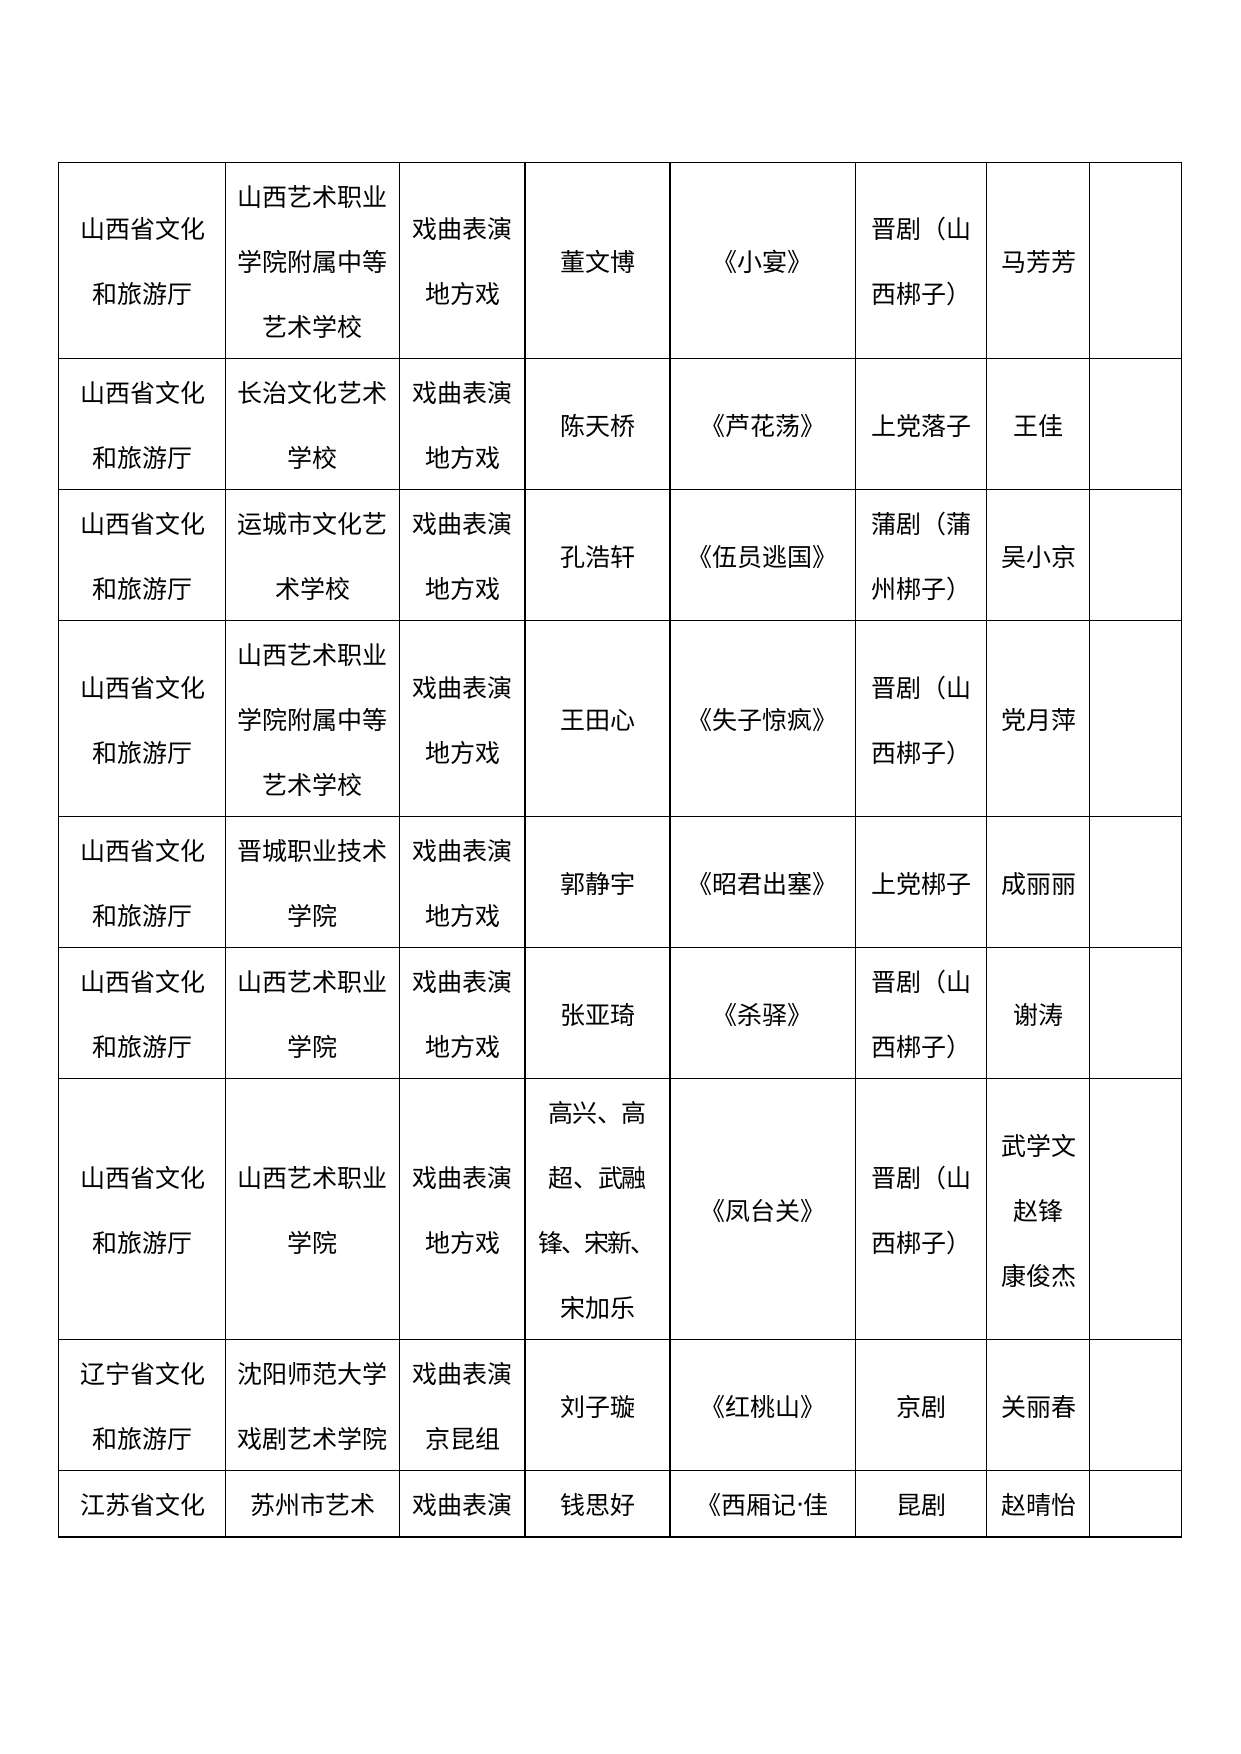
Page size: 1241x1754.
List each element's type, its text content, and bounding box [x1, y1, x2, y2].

table_cell 赵晴怡 [987, 1471, 1089, 1536]
table_cell 晋城职业技术学院 [226, 817, 399, 947]
table_cell 山西艺术职业学院 [226, 948, 399, 1078]
table_cell 钱思好 [526, 1471, 669, 1536]
table_cell 戏曲表演京昆组 [400, 1471, 524, 1536]
table_cell 郭静宇 [526, 817, 669, 947]
table_cell 晋剧（山西梆子） [856, 163, 986, 358]
table_cell 成丽丽 [987, 817, 1089, 947]
table_cell 董文博 [526, 163, 669, 358]
table_cell 辽宁省文化和旅游厅 [59, 1340, 225, 1470]
table_cell 晋剧（山西梆子） [856, 948, 986, 1078]
table_cell 戏曲表演京昆组 [400, 1340, 524, 1470]
table_cell 山西省文化和旅游厅 [59, 817, 225, 947]
table_cell 戏曲表演地方戏 [400, 621, 524, 816]
table_cell 山西艺术职业学院 [226, 1079, 399, 1339]
table_cell 《凤台关》 [671, 1079, 855, 1339]
table_cell 《芦花荡》 [671, 359, 855, 489]
table_cell 晋剧（山西梆子） [856, 621, 986, 816]
table_cell [1090, 948, 1181, 1078]
table_cell 山西省文化和旅游厅 [59, 948, 225, 1078]
table_cell [1090, 163, 1181, 358]
table_cell 戏曲表演地方戏 [400, 948, 524, 1078]
table_cell 晋剧（山西梆子） [856, 1079, 986, 1339]
table_cell 刘子璇 [526, 1340, 669, 1470]
table_cell 沈阳师范大学戏剧艺术学院 [226, 1340, 399, 1470]
table_cell 《昭君出塞》 [671, 817, 855, 947]
table_cell 《杀驿》 [671, 948, 855, 1078]
table_cell [1090, 817, 1181, 947]
table_cell 苏州市艺术 学校 [226, 1471, 399, 1536]
table_cell 山西艺术职业学院附属中等艺术学校 [226, 621, 399, 816]
table_cell 孔浩轩 [526, 490, 669, 620]
table_cell 戏曲表演地方戏 [400, 163, 524, 358]
table_cell 戏曲表演地方戏 [400, 490, 524, 620]
table_cell 蒲剧（蒲州梆子） [856, 490, 986, 620]
table_cell 高兴、高超、武融锋、宋新、宋加乐 [526, 1079, 669, 1339]
table_cell 京剧 [856, 1340, 986, 1470]
table_cell 《红桃山》 [671, 1340, 855, 1470]
table_cell 江苏省文化和旅游厅 [59, 1471, 225, 1536]
table_cell 《失子惊疯》 [671, 621, 855, 816]
table_cell 山西艺术职业学院附属中等艺术学校 [226, 163, 399, 358]
table_cell 上党落子 [856, 359, 986, 489]
table_cell 山西省文化和旅游厅 [59, 359, 225, 489]
table_cell 张亚琦 [526, 948, 669, 1078]
table_cell [1090, 1471, 1181, 1536]
table_cell 昆剧 [856, 1471, 986, 1536]
table_cell 王田心 [526, 621, 669, 816]
table_cell 《小宴》 [671, 163, 855, 358]
table_cell 党月萍 [987, 621, 1089, 816]
table_cell 长治文化艺术学校 [226, 359, 399, 489]
table_cell 山西省文化和旅游厅 [59, 163, 225, 358]
table_cell 马芳芳 [987, 163, 1089, 358]
table_cell 山西省文化和旅游厅 [59, 490, 225, 620]
table_cell 武学文 赵锋 康俊杰 [987, 1079, 1089, 1339]
table_cell 陈天桥 [526, 359, 669, 489]
table_cell 吴小京 [987, 490, 1089, 620]
table_cell 《伍员逃国》 [671, 490, 855, 620]
table_cell 山西省文化和旅游厅 [59, 621, 225, 816]
table_cell 《西厢记·佳期》 [671, 1471, 855, 1536]
table_cell 戏曲表演地方戏 [400, 817, 524, 947]
table_cell [1090, 490, 1181, 620]
table_cell 戏曲表演地方戏 [400, 1079, 524, 1339]
table_cell 上党梆子 [856, 817, 986, 947]
table_cell [1090, 1340, 1181, 1470]
table_cell 王佳 [987, 359, 1089, 489]
table_cell [1090, 359, 1181, 489]
table_cell 戏曲表演地方戏 [400, 359, 524, 489]
table_cell [1090, 621, 1181, 816]
table_cell 关丽春 [987, 1340, 1089, 1470]
table_cell [1090, 1079, 1181, 1339]
table_cell 山西省文化和旅游厅 [59, 1079, 225, 1339]
table_cell 运城市文化艺术学校 [226, 490, 399, 620]
table_cell 谢涛 [987, 948, 1089, 1078]
